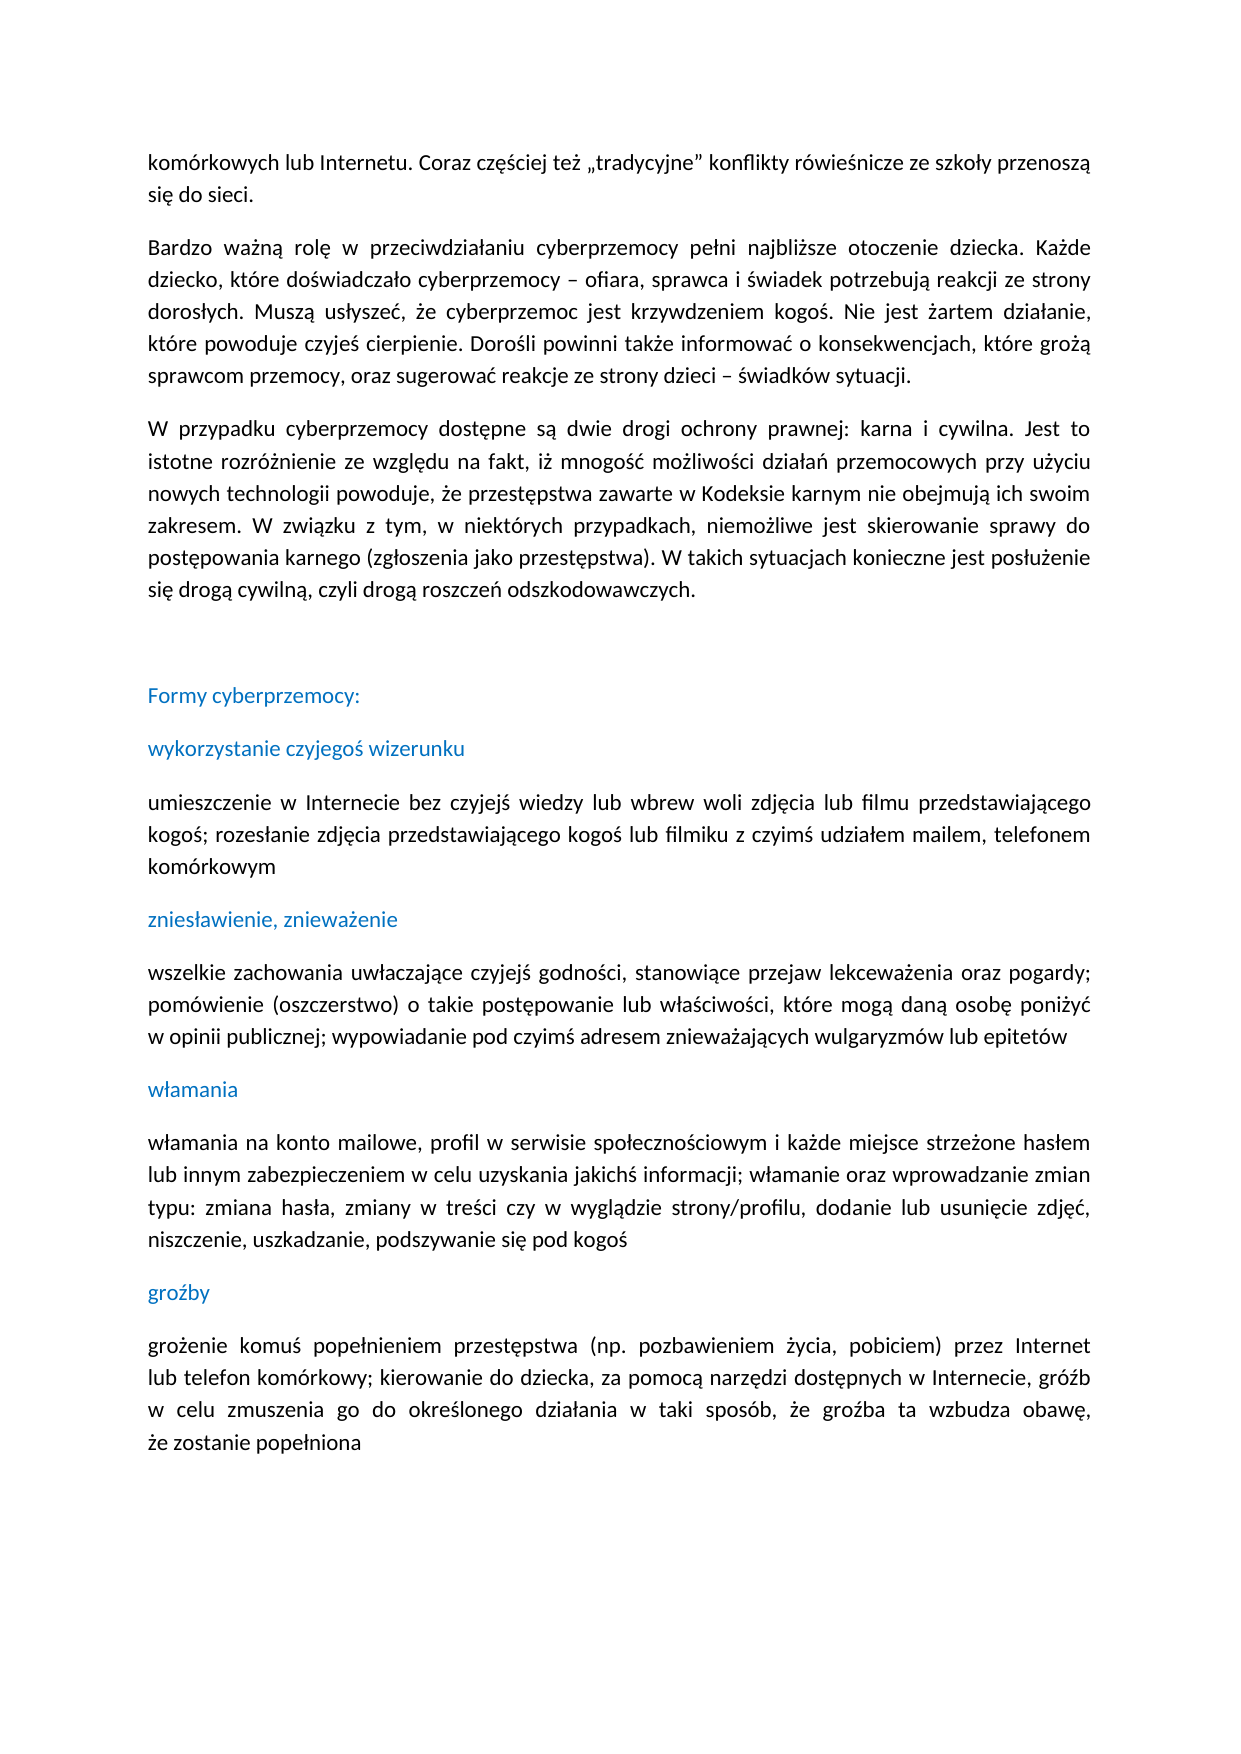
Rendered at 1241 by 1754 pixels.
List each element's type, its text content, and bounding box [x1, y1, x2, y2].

text W przypadku cyberprzemocy dostępne są dwie drogi ochrony prawnej: karna i cywilna. Jest to istotne rozróżnienie ze względu na fakt, iż mnogość możliwości działań przemocowych przy użyciu nowych technologii powoduje, że przestępstwa zawarte w Kodeksie karnym nie obejmują ich swoim zakresem. W związku z tym, w niektórych przypadkach, niemożliwe jest skierowanie sprawy do postępowania karnego (zgłoszenia jako przestępstwa). W takich sytuacjach konieczne jest posłużenie się drogą cywilną, czyli drogą roszczeń odszkodowawczych. [148, 414, 1093, 603]
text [148, 148, 1093, 208]
text Formy cyberprzemocy: [148, 682, 1093, 709]
text zniesławienie, znieważenie [148, 905, 1093, 933]
text włamania na konto mailowe, profil w serwisie społecznościowym i każde miejsce strzeżone hasłem lub innym zabezpieczeniem w celu uzyskania jakichś informacji; włamanie oraz wprowadzanie zmian typu: zmiana hasła, zmiany w treści czy w wyglądzie strony/profilu, dodanie lub usunięcie zdjęć, niszczenie, uszkadzanie, podszywanie się pod kogoś [148, 1128, 1093, 1253]
text włamania [148, 1075, 1093, 1103]
text grożenie komuś popełnieniem przestępstwa (np. pozbawieniem życia, pobiciem) przez Internet lub telefon komórkowy; kierowanie do dziecka, za pomocą narzędzi dostępnych w Internecie, gróźb w celu zmuszenia go do określonego działania w taki sposób, że groźba ta wzbudza obawę, że zostanie popełniona [148, 1331, 1093, 1456]
text wszelkie zachowania uwłaczające czyjejś godności, stanowiące przejaw lekceważenia oraz pogardy; pomówienie (oszczerstwo) o takie postępowanie lub właściwości, które mogą daną osobę poniżyć w opinii publicznej; wypowiadanie pod czyimś adresem znieważających wulgaryzmów lub epitetów [148, 958, 1093, 1050]
text umieszczenie w Internecie bez czyjejś wiedzy lub wbrew woli zdjęcia lub filmu przedstawiającego kogoś; rozesłanie zdjęcia przedstawiającego kogoś lub filmiku z czyimś udziałem mailem, telefonem komórkowym [148, 788, 1093, 880]
text Bardzo ważną rolę w przeciwdziałaniu cyberprzemocy pełni najbliższe otoczenie dziecka. Każde dziecko, które doświadczało cyberprzemocy – ofiara, sprawca i świadek potrzebują reakcji ze strony dorosłych. Muszą usłyszeć, że cyberprzemoc jest krzywdzeniem kogoś. Nie jest żartem działanie, które powoduje czyjeś cierpienie. Dorośli powinni także informować o konsekwencjach, które grożą sprawcom przemocy, oraz sugerować reakcje ze strony dzieci – świadków sytuacji. [148, 233, 1093, 389]
text groźby [148, 1278, 1093, 1306]
text wykorzystanie czyjegoś wizerunku [148, 734, 1093, 763]
